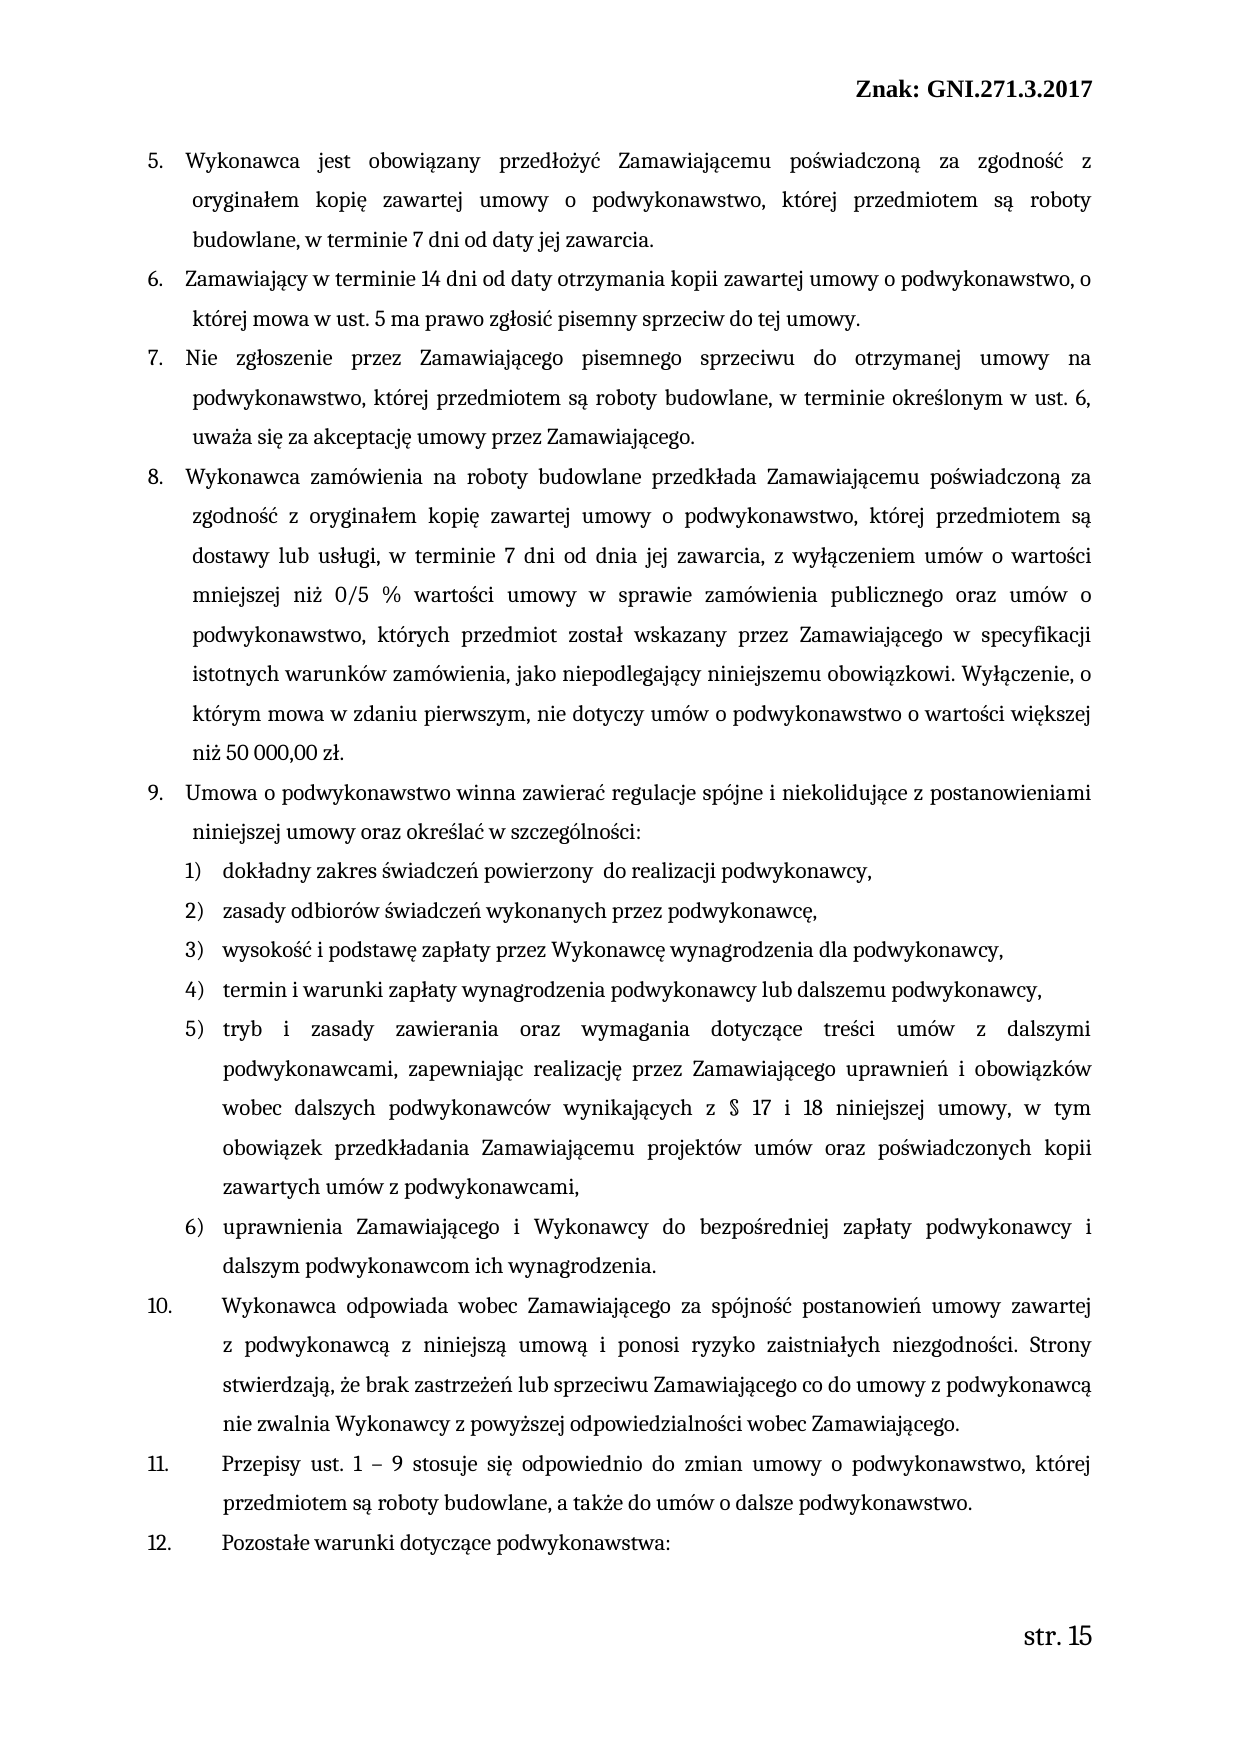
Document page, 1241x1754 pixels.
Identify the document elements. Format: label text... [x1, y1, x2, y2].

list tryb i zasady zawierania oraz wymagania dotyczące treści umów z dalszymi podwykonawcami, zapewniając realizację przez Zamawiającego uprawnień i obowiązków wobec dalszych podwykonawców wynikających z § 17 i 18 niniejszej umowy, w tym obowiązek przedkładania Zamawiającemu projektów umów oraz poświadczonych kopii zawartych umów z podwykonawcami, [185, 1016, 1093, 1200]
list Nie zgłoszenie przez Zamawiającego pisemnego sprzeciwu do otrzymanej umowy na podwykonawstwo, której przedmiotem są roboty budowlane, w terminie określonym w ust. 6, uważa się za akceptację umowy przez Zamawiającego. [148, 345, 1093, 450]
list wysokość i podstawę zapłaty przez Wykonawcę wynagrodzenia dla podwykonawcy, [185, 937, 1093, 963]
list Wykonawca odpowiada wobec Zamawiającego za spójność postanowień umowy zawartej z podwykonawcą z niniejszą umową i ponosi ryzyko zaistniałych niezgodności. Strony stwierdzają, że brak zastrzeżeń lub sprzeciwu Zamawiającego co do umowy z podwykonawcą nie zwalnia Wykonawcy z powyższej odpowiedzialności wobec Zamawiającego. [148, 1292, 1093, 1437]
list zasady odbiorów świadczeń wykonanych przez podwykonawcę, [185, 898, 1093, 924]
list Zamawiający w terminie 14 dni od daty otrzymania kopii zawartej umowy o podwykonawstwo, o której mowa w ust. 5 ma prawo zgłosić pisemny sprzeciw do tej umowy. [148, 266, 1093, 332]
list Pozostałe warunki dotyczące podwykonawstwa: [148, 1529, 1093, 1556]
list uprawnienia Zamawiającego i Wykonawcy do bezpośredniej zapłaty podwykonawcy i dalszym podwykonawcom ich wynagrodzenia. [185, 1213, 1093, 1279]
list Przepisy ust. 1 – 9 stosuje się odpowiednio do zmian umowy o podwykonawstwo, której przedmiotem są roboty budowlane, a także do umów o dalsze podwykonawstwo. [148, 1450, 1093, 1516]
list Wykonawca jest obowiązany przedłożyć Zamawiającemu poświadczoną za zgodność z oryginałem kopię zawartej umowy o podwykonawstwo, której przedmiotem są roboty budowlane, w terminie 7 dni od daty jej zawarcia. [148, 148, 1093, 253]
list Wykonawca zamówienia na roboty budowlane przedkłada Zamawiającemu poświadczoną za zgodność z oryginałem kopię zawartej umowy o podwykonawstwo, której przedmiotem są dostawy lub usługi, w terminie 7 dni od dnia jej zawarcia, z wyłączeniem umów o wartości mniejszej niż 0/5 % wartości umowy w sprawie zamówienia publicznego oraz umów o podwykonawstwo, których przedmiot został wskazany przez Zamawiającego w specyfikacji istotnych warunków zamówienia, jako niepodlegający niniejszemu obowiązkowi. Wyłączenie, o którym mowa w zdaniu pierwszym, nie dotyczy umów o podwykonawstwo o wartości większej niż 50 000,00 zł. [148, 463, 1093, 766]
list termin i warunki zapłaty wynagrodzenia podwykonawcy lub dalszemu podwykonawcy, [185, 977, 1093, 1003]
list dokładny zakres świadczeń powierzony do realizacji podwykonawcy, [185, 858, 1093, 884]
list Umowa o podwykonawstwo winna zawierać regulacje spójne i niekolidujące z postanowieniami niniejszej umowy oraz określać w szczególności: [148, 779, 1093, 845]
